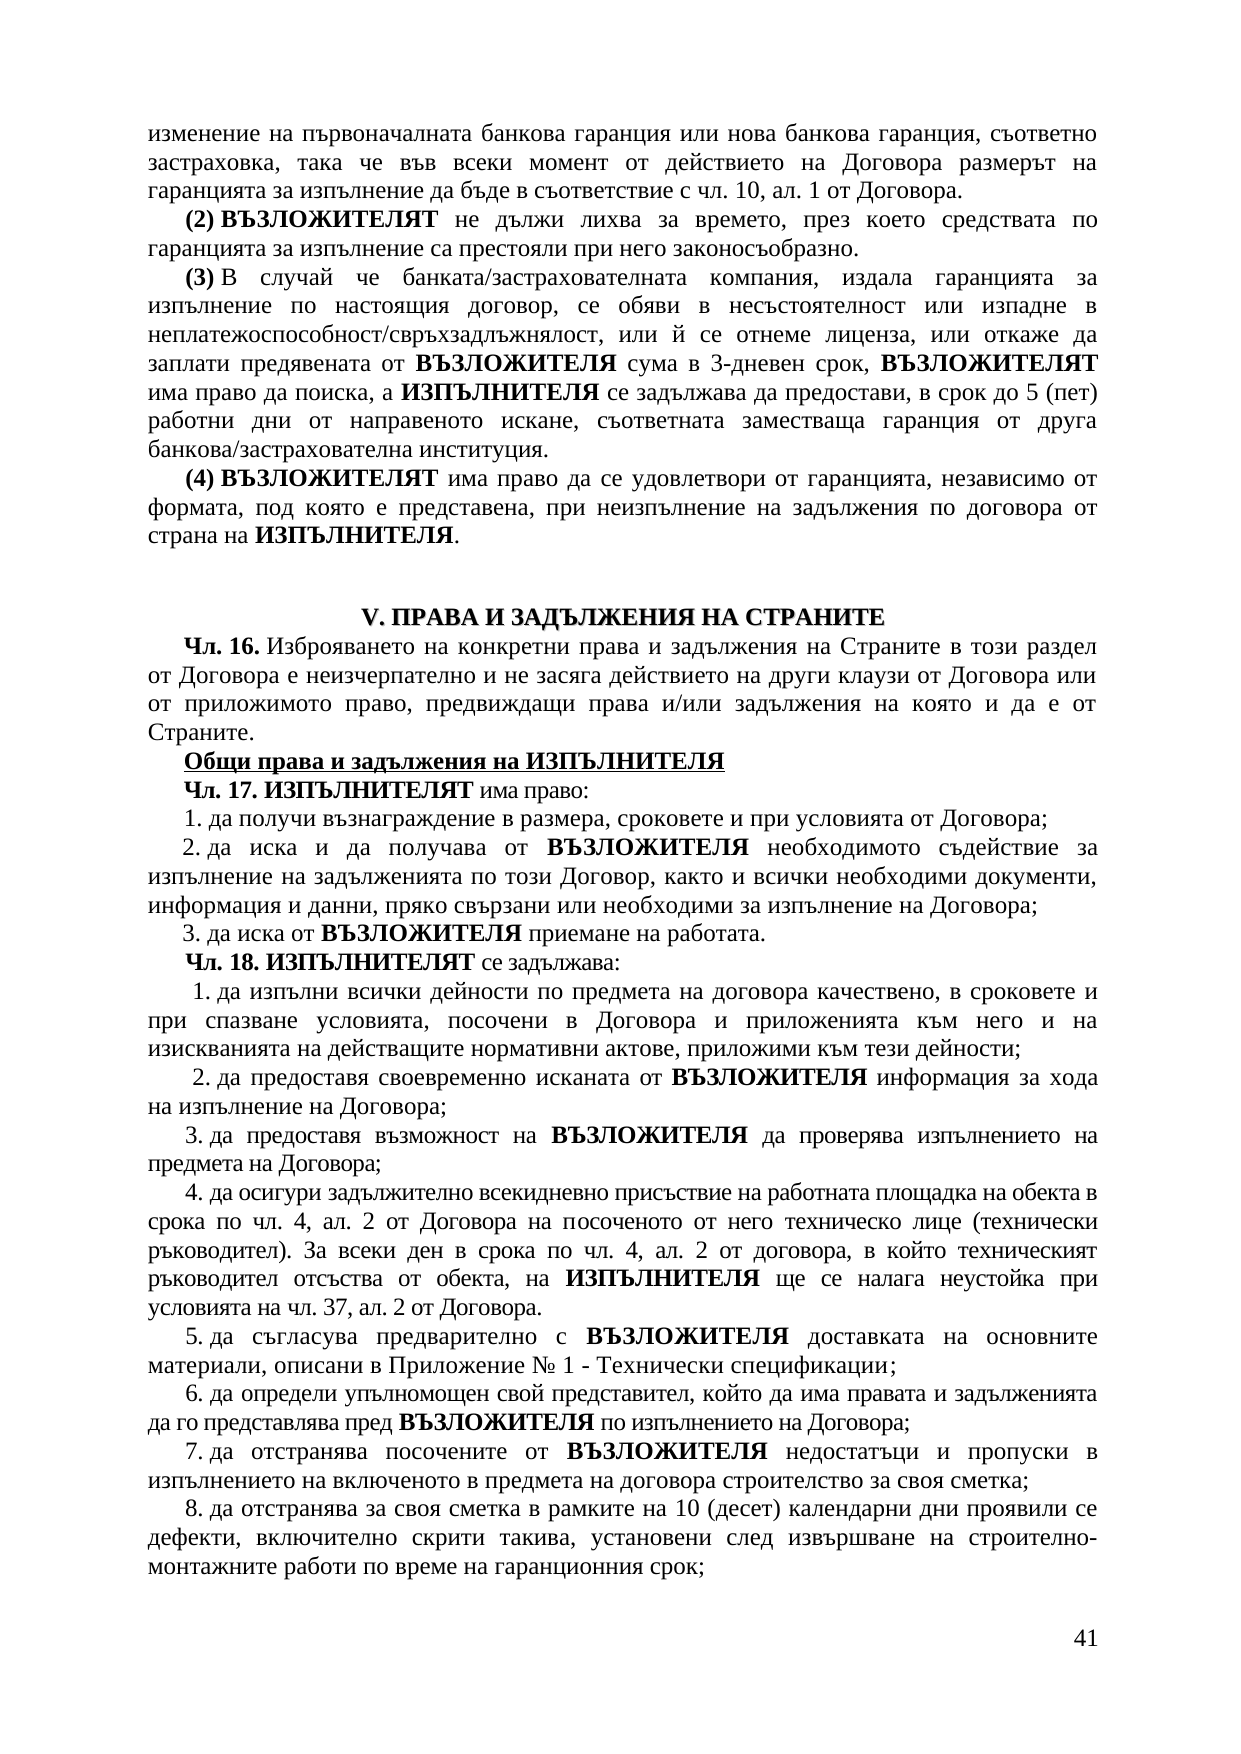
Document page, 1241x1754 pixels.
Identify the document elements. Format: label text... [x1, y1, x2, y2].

text 7. да отстранява посочените от Възложителя недостатъци и пропуски в изпълнението на включеното в предмета на договора строителство за своя сметка; [148, 1436, 1098, 1493]
text (4) ВЪЗЛОЖИТЕЛЯТ има право да се удовлетвори от гаранцията, независимо от формата, под която е представена, при неизпълнение на задължения по договора от страна на ИЗПЪЛНИТЕЛЯ. [148, 463, 1098, 549]
text 8. да отстранява за своя сметка в рамките на 10 (десет) календарни дни проявили се дефекти, включително скрити такива, установени след извършване на строително-монтажните работи по време на гаранционния срок; [148, 1493, 1098, 1580]
text Общи права и задължения на ИЗПЪЛНИТЕЛЯ [148, 746, 1098, 775]
text 3. да иска от ВЪЗЛОЖИТЕЛЯ приемане на работата. [148, 918, 1104, 947]
text 2. да предоставя своевременно исканата от ВЪЗЛОЖИТЕЛЯ информация за хода на изпълнение на Договора; [148, 1062, 1098, 1120]
text 1. да изпълни всички дейности по предмета на договора качествено, в сроковете и при спазване условията, посочени в Договора и приложенията към него и на изискванията на действащите нормативни актове, приложими към тези дейности; [148, 976, 1098, 1062]
text 1. да получи възнаграждение в размера, сроковете и при условията от Договора; [148, 803, 1098, 832]
text (2) ВЪЗЛОЖИТЕЛЯТ не дължи лихва за времето, през което средствата по гаранцията за изпълнение са престояли при него законосъобразно. [148, 204, 1098, 262]
text 6. да определи упълномощен свой представител, който да има правата и задълженията да го представлява пред ВЪЗЛОЖИТЕЛЯ по изпълнението на Договора; [148, 1378, 1098, 1436]
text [148, 118, 1098, 204]
text 2. да иска и да получава от ВЪЗЛОЖИТЕЛЯ необходимото съдействие за изпълнение на задълженията по този Договор, както и всички необходими документи, информация и данни, пряко свързани или необходими за изпълнение на Договора; [148, 832, 1098, 918]
text V. ПРАВА И ЗАДЪЛЖЕНИЯ НА СТРАНИТЕ [148, 602, 1098, 631]
text Чл. 16. Изброяването на конкретни права и задължения на Страните в този раздел от Договора е неизчерпателно и не засяга действието на други клаузи от Договора или от приложимото право, предвиждащи права и/или задължения на която и да е от Страните. [148, 631, 1098, 746]
text (3) В случай че банката/застрахователната компания, издала гаранцията за изпълнение по настоящия договор, се обяви в несъстоятелност или изпадне в неплатежоспособност/свръхзадлъжнялост, или й се отнеме лиценза, или откаже да заплати предявената от ВЪЗЛОЖИТЕЛЯ сума в 3-дневен срок, ВЪЗЛОЖИТЕЛЯТ има право да поиска, а ИЗПЪЛНИТЕЛЯ се задължава да предостави, в срок до 5 (пет) работни дни от направеното искане, съответната заместваща гаранция от друга банкова/застрахователна институция. [148, 262, 1098, 463]
text 4. да осигури задължително всекидневно присъствие на работната площадка на обекта в срока по чл. 4, ал. 2 от Договора на посоченото от него техническо лице (технически ръководител). За всеки ден в срока по чл. 4, ал. 2 от договора, в който техническият ръководител отсъства от обекта, на ИЗПЪЛНИТЕЛЯ ще се налага неустойка при условията на чл. 37, ал. 2 от Договора. [148, 1177, 1098, 1321]
text 5. да съгласува предварително с ВЪЗЛОЖИТЕЛЯ доставката на основните материали, описани в Приложение № 1 - Технически спецификации; [148, 1321, 1098, 1378]
text 3. да предоставя възможност на ВЪЗЛОЖИТЕЛЯ да проверява изпълнението на предмета на Договора; [148, 1120, 1098, 1177]
text Чл. 17. ИЗПЪЛНИТЕЛЯТ има право: [148, 775, 1098, 803]
text Чл. 18. ИЗПЪЛНИТЕЛЯТ се задължава: [148, 947, 1098, 976]
